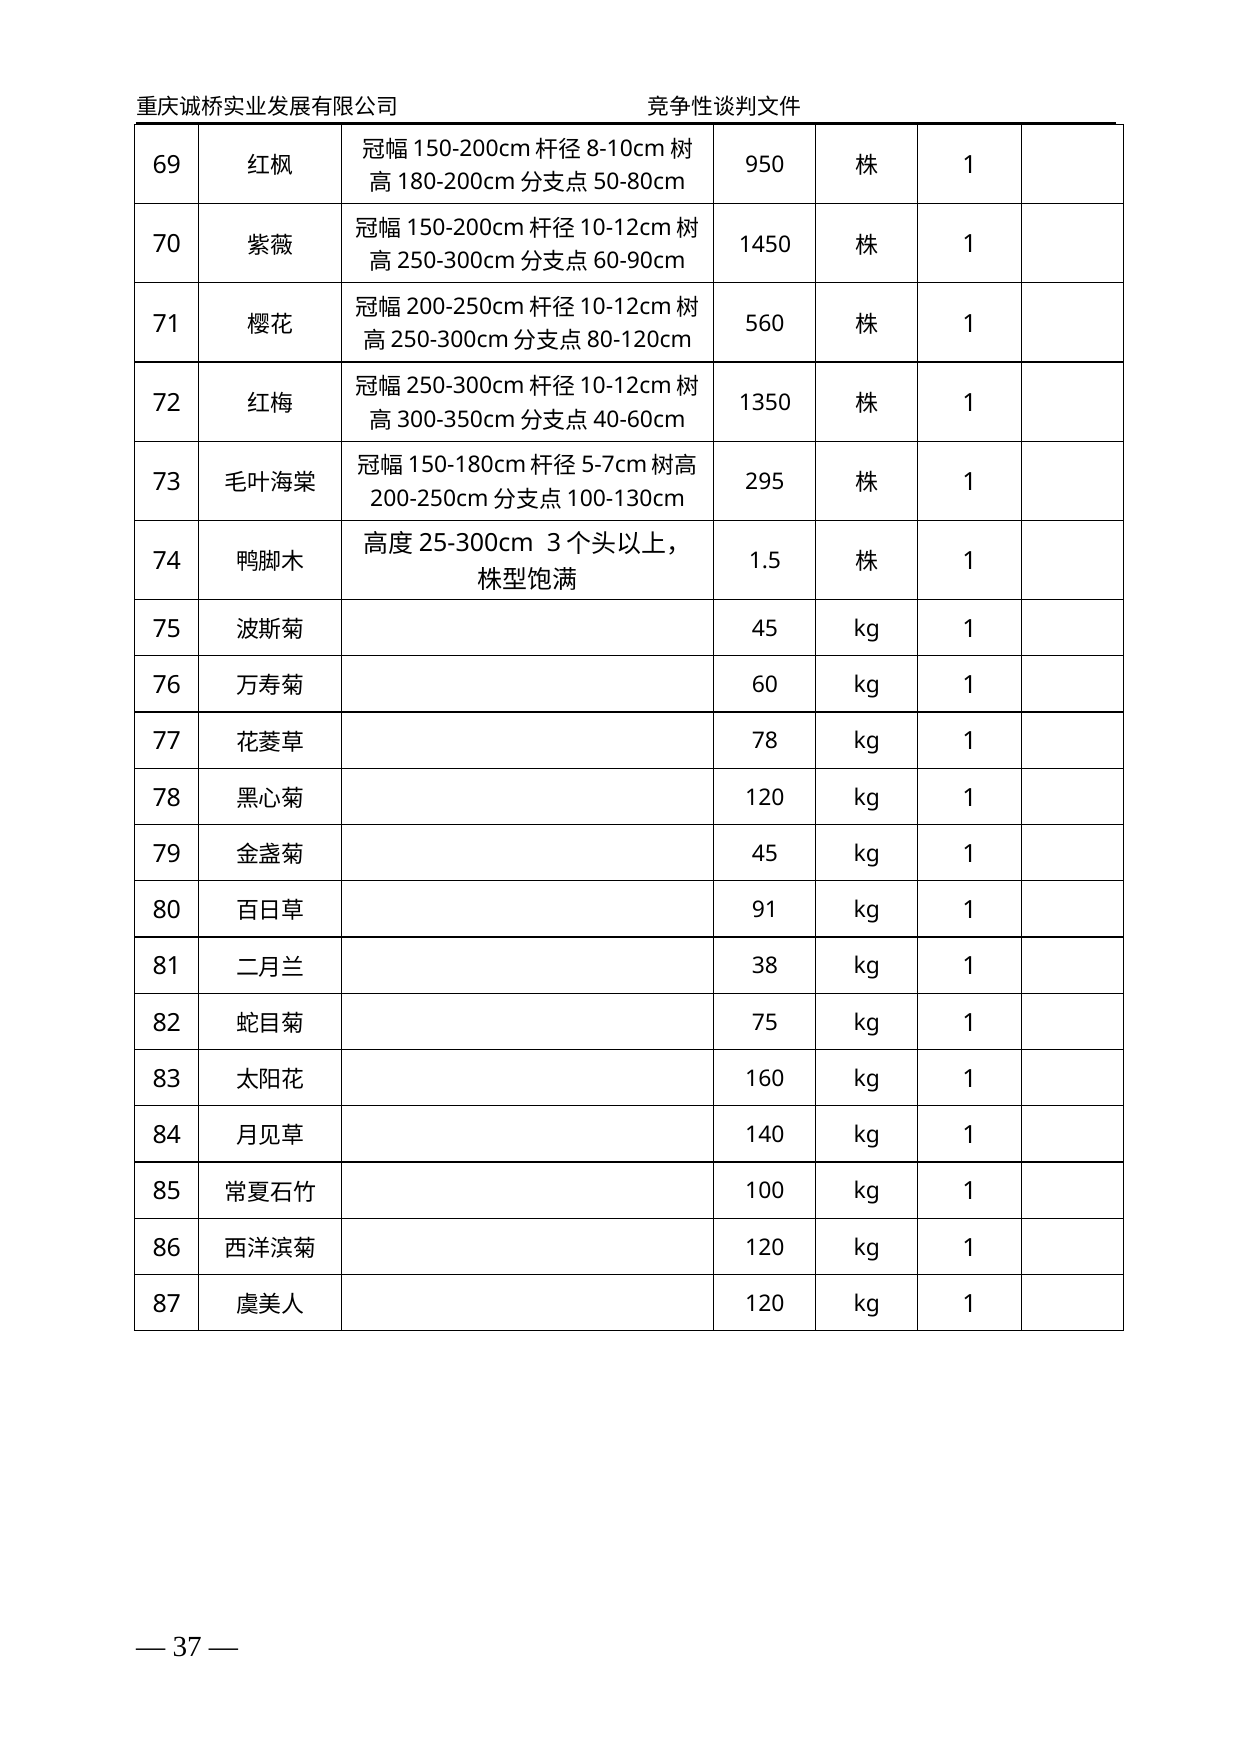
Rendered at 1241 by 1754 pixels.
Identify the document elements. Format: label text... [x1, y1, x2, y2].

table_cell kg [816, 1219, 917, 1274]
table_cell [1022, 1163, 1123, 1218]
table_cell kg [816, 769, 917, 824]
table_cell [342, 1275, 713, 1330]
table_cell [342, 656, 713, 711]
table_cell 蛇目菊 [199, 994, 341, 1049]
table_cell 花菱草 [199, 713, 341, 768]
table_cell [1022, 125, 1123, 203]
table_cell 1 [918, 442, 1021, 520]
table_cell 红梅 [199, 363, 341, 441]
table_cell 鸭脚木 [199, 521, 341, 599]
table_cell 85 [135, 1163, 198, 1218]
table_cell 1 [918, 825, 1021, 880]
table_cell 黑心菊 [199, 769, 341, 824]
table_cell 1 [918, 769, 1021, 824]
table_cell [1022, 938, 1123, 993]
table_cell [342, 1050, 713, 1105]
table_cell 株 [816, 204, 917, 282]
table_cell 月见草 [199, 1106, 341, 1161]
table_cell 常夏石竹 [199, 1163, 341, 1218]
table_cell 160 [714, 1050, 815, 1105]
table_cell 1 [918, 204, 1021, 282]
table_cell [1022, 769, 1123, 824]
table_cell [342, 600, 713, 655]
table_cell kg [816, 1275, 917, 1330]
table_cell 樱花 [199, 283, 341, 361]
table_cell 1 [918, 1219, 1021, 1274]
table_cell 71 [135, 283, 198, 361]
table_cell [342, 1163, 713, 1218]
table_cell 100 [714, 1163, 815, 1218]
table_cell 1.5 [714, 521, 815, 599]
table_cell 81 [135, 938, 198, 993]
table_cell 45 [714, 600, 815, 655]
table_cell 1 [918, 521, 1021, 599]
table_cell kg [816, 1106, 917, 1161]
table_cell [342, 994, 713, 1049]
table_cell 1 [918, 713, 1021, 768]
table_cell 1 [918, 125, 1021, 203]
table_cell kg [816, 994, 917, 1049]
table_cell [1022, 656, 1123, 711]
table_cell 紫薇 [199, 204, 341, 282]
table_cell 120 [714, 769, 815, 824]
table_cell [1022, 283, 1123, 361]
table_cell 毛叶海棠 [199, 442, 341, 520]
table_cell 虞美人 [199, 1275, 341, 1330]
table_cell 冠幅150-200cm杆径8-10cm树高180-200cm分支点50-80cm [342, 125, 713, 203]
table_cell [342, 881, 713, 936]
table_cell 73 [135, 442, 198, 520]
table_cell [1022, 600, 1123, 655]
table_cell 82 [135, 994, 198, 1049]
table_cell kg [816, 1163, 917, 1218]
table_cell 1 [918, 1050, 1021, 1105]
table_cell 金盏菊 [199, 825, 341, 880]
table_cell 120 [714, 1219, 815, 1274]
table_cell [342, 825, 713, 880]
table_cell 74 [135, 521, 198, 599]
table_cell [342, 769, 713, 824]
table_cell 1 [918, 600, 1021, 655]
table_cell 1350 [714, 363, 815, 441]
table_cell 高度25-300cm 3个头以上，株型饱满 [342, 521, 713, 599]
table_cell kg [816, 881, 917, 936]
table_cell 91 [714, 881, 815, 936]
table_cell 70 [135, 204, 198, 282]
table_cell 140 [714, 1106, 815, 1161]
table_cell 1 [918, 363, 1021, 441]
table_cell [1022, 204, 1123, 282]
table_cell kg [816, 656, 917, 711]
table_cell [342, 1219, 713, 1274]
table_cell [1022, 994, 1123, 1049]
table_cell 84 [135, 1106, 198, 1161]
table_cell 78 [135, 769, 198, 824]
table_cell 1 [918, 656, 1021, 711]
table_cell 86 [135, 1219, 198, 1274]
table_cell 二月兰 [199, 938, 341, 993]
table_cell [342, 713, 713, 768]
table_cell kg [816, 1050, 917, 1105]
table_cell [1022, 825, 1123, 880]
table_cell 1 [918, 1275, 1021, 1330]
table_cell 78 [714, 713, 815, 768]
table_cell [1022, 1219, 1123, 1274]
table_cell 百日草 [199, 881, 341, 936]
table_cell 560 [714, 283, 815, 361]
table_cell 75 [714, 994, 815, 1049]
table_cell 冠幅150-200cm杆径10-12cm树高250-300cm分支点60-90cm [342, 204, 713, 282]
table_cell 株 [816, 283, 917, 361]
table_cell [1022, 442, 1123, 520]
table_cell 1 [918, 938, 1021, 993]
table_cell 77 [135, 713, 198, 768]
table_cell [1022, 1275, 1123, 1330]
table_cell [1022, 881, 1123, 936]
table_cell 冠幅250-300cm杆径10-12cm树高300-350cm分支点40-60cm [342, 363, 713, 441]
table_cell [1022, 1050, 1123, 1105]
table_cell 太阳花 [199, 1050, 341, 1105]
table_cell 1 [918, 994, 1021, 1049]
table_cell 冠幅150-180cm杆径5-7cm树高200-250cm分支点100-130cm [342, 442, 713, 520]
table_cell kg [816, 600, 917, 655]
table_cell 波斯菊 [199, 600, 341, 655]
table_cell 87 [135, 1275, 198, 1330]
table_cell 西洋滨菊 [199, 1219, 341, 1274]
table_cell [1022, 521, 1123, 599]
table_cell 1 [918, 1106, 1021, 1161]
table_cell [1022, 1106, 1123, 1161]
table_cell [342, 1106, 713, 1161]
table_cell 80 [135, 881, 198, 936]
table_cell 72 [135, 363, 198, 441]
table_cell 万寿菊 [199, 656, 341, 711]
table_cell 295 [714, 442, 815, 520]
table_cell [342, 938, 713, 993]
table_cell [1022, 363, 1123, 441]
table_cell 76 [135, 656, 198, 711]
table_cell 株 [816, 125, 917, 203]
table_cell 1450 [714, 204, 815, 282]
table_cell 69 [135, 125, 198, 203]
table_cell 1 [918, 1163, 1021, 1218]
table_cell kg [816, 713, 917, 768]
table_cell 75 [135, 600, 198, 655]
table_cell 1 [918, 881, 1021, 936]
table_cell 38 [714, 938, 815, 993]
table_cell 60 [714, 656, 815, 711]
table_cell 45 [714, 825, 815, 880]
table_cell [1022, 713, 1123, 768]
table_cell kg [816, 825, 917, 880]
table_cell 株 [816, 363, 917, 441]
table_cell 株 [816, 442, 917, 520]
table_cell 83 [135, 1050, 198, 1105]
table_cell 79 [135, 825, 198, 880]
table_cell kg [816, 938, 917, 993]
table_cell 1 [918, 283, 1021, 361]
table_cell 红枫 [199, 125, 341, 203]
table_cell 120 [714, 1275, 815, 1330]
table_cell 冠幅200-250cm杆径10-12cm树高250-300cm分支点80-120cm [342, 283, 713, 361]
table_cell 株 [816, 521, 917, 599]
table_cell 950 [714, 125, 815, 203]
